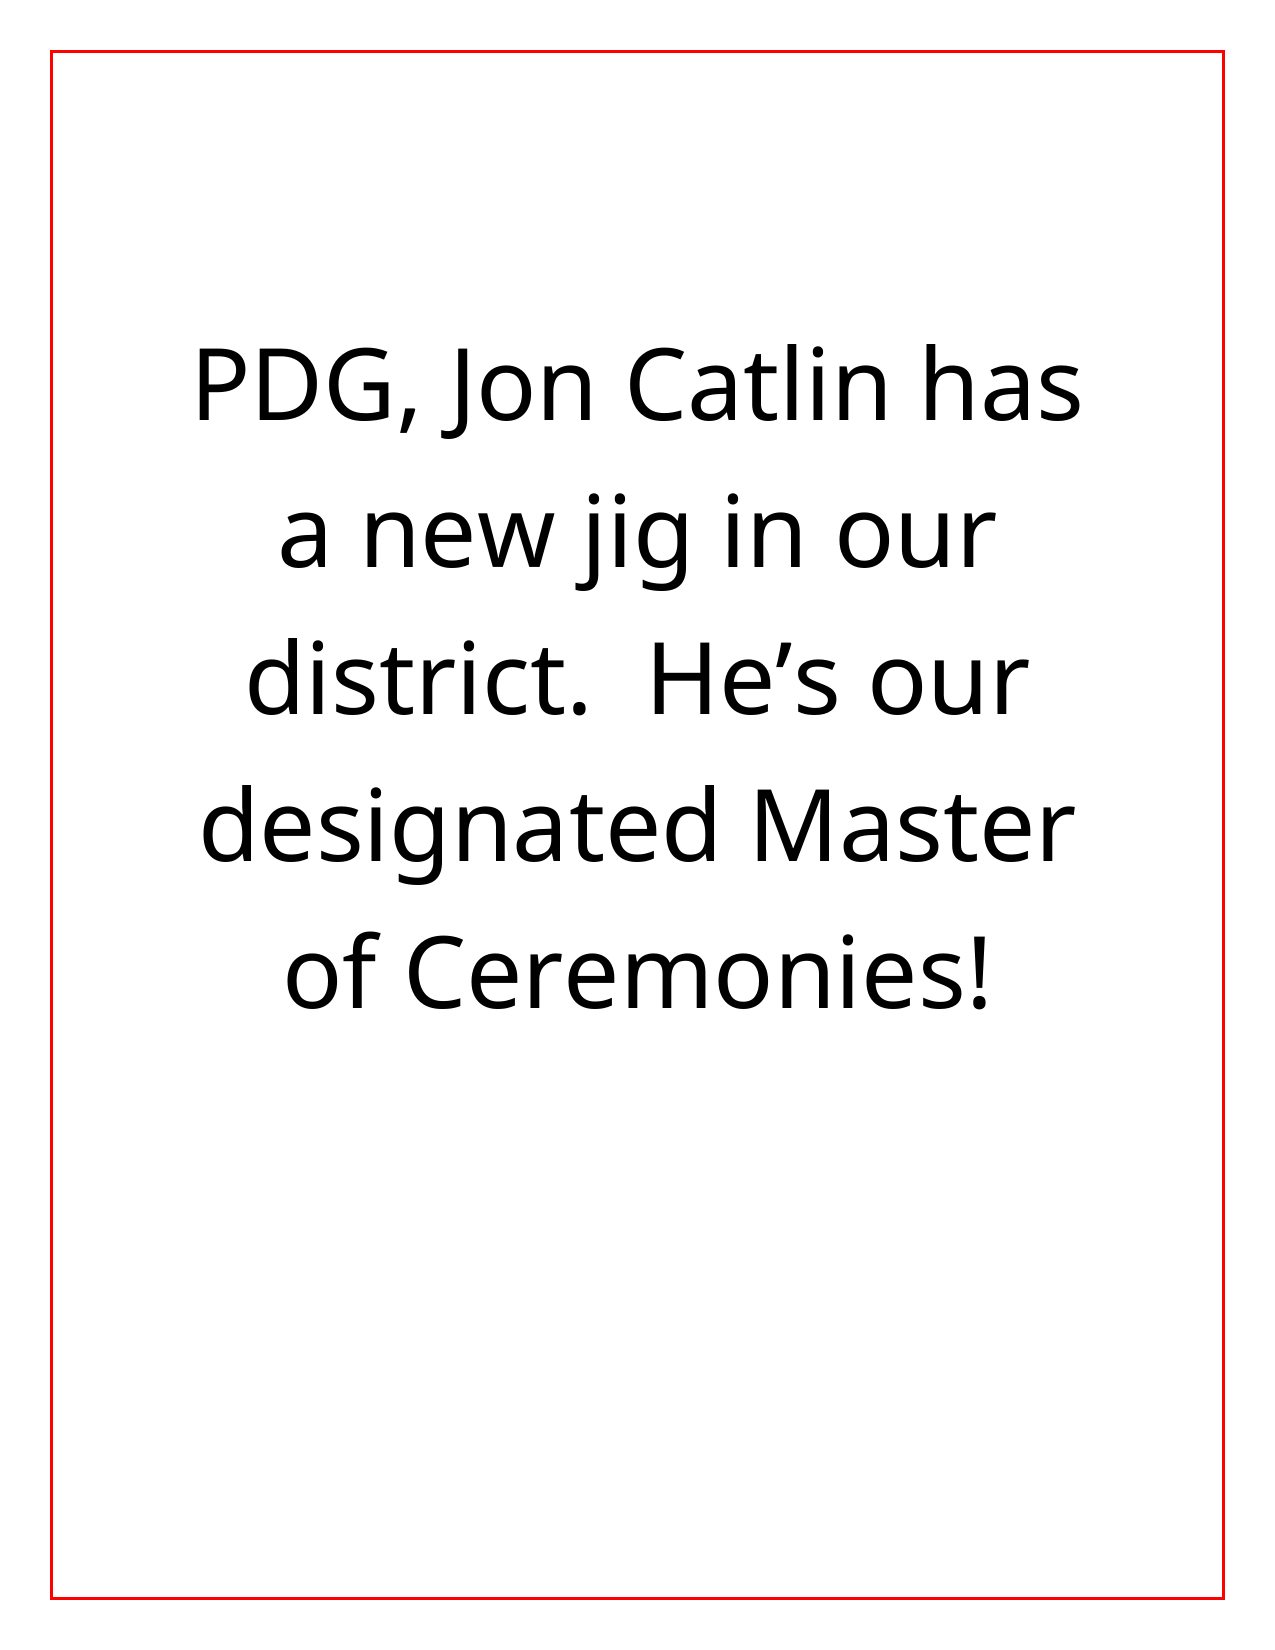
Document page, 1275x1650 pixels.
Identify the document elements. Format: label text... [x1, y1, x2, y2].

text PDG, Jon Catlin has a new jig in our district. He’s our designated Master of Ceremonies! [150, 314, 1125, 1038]
